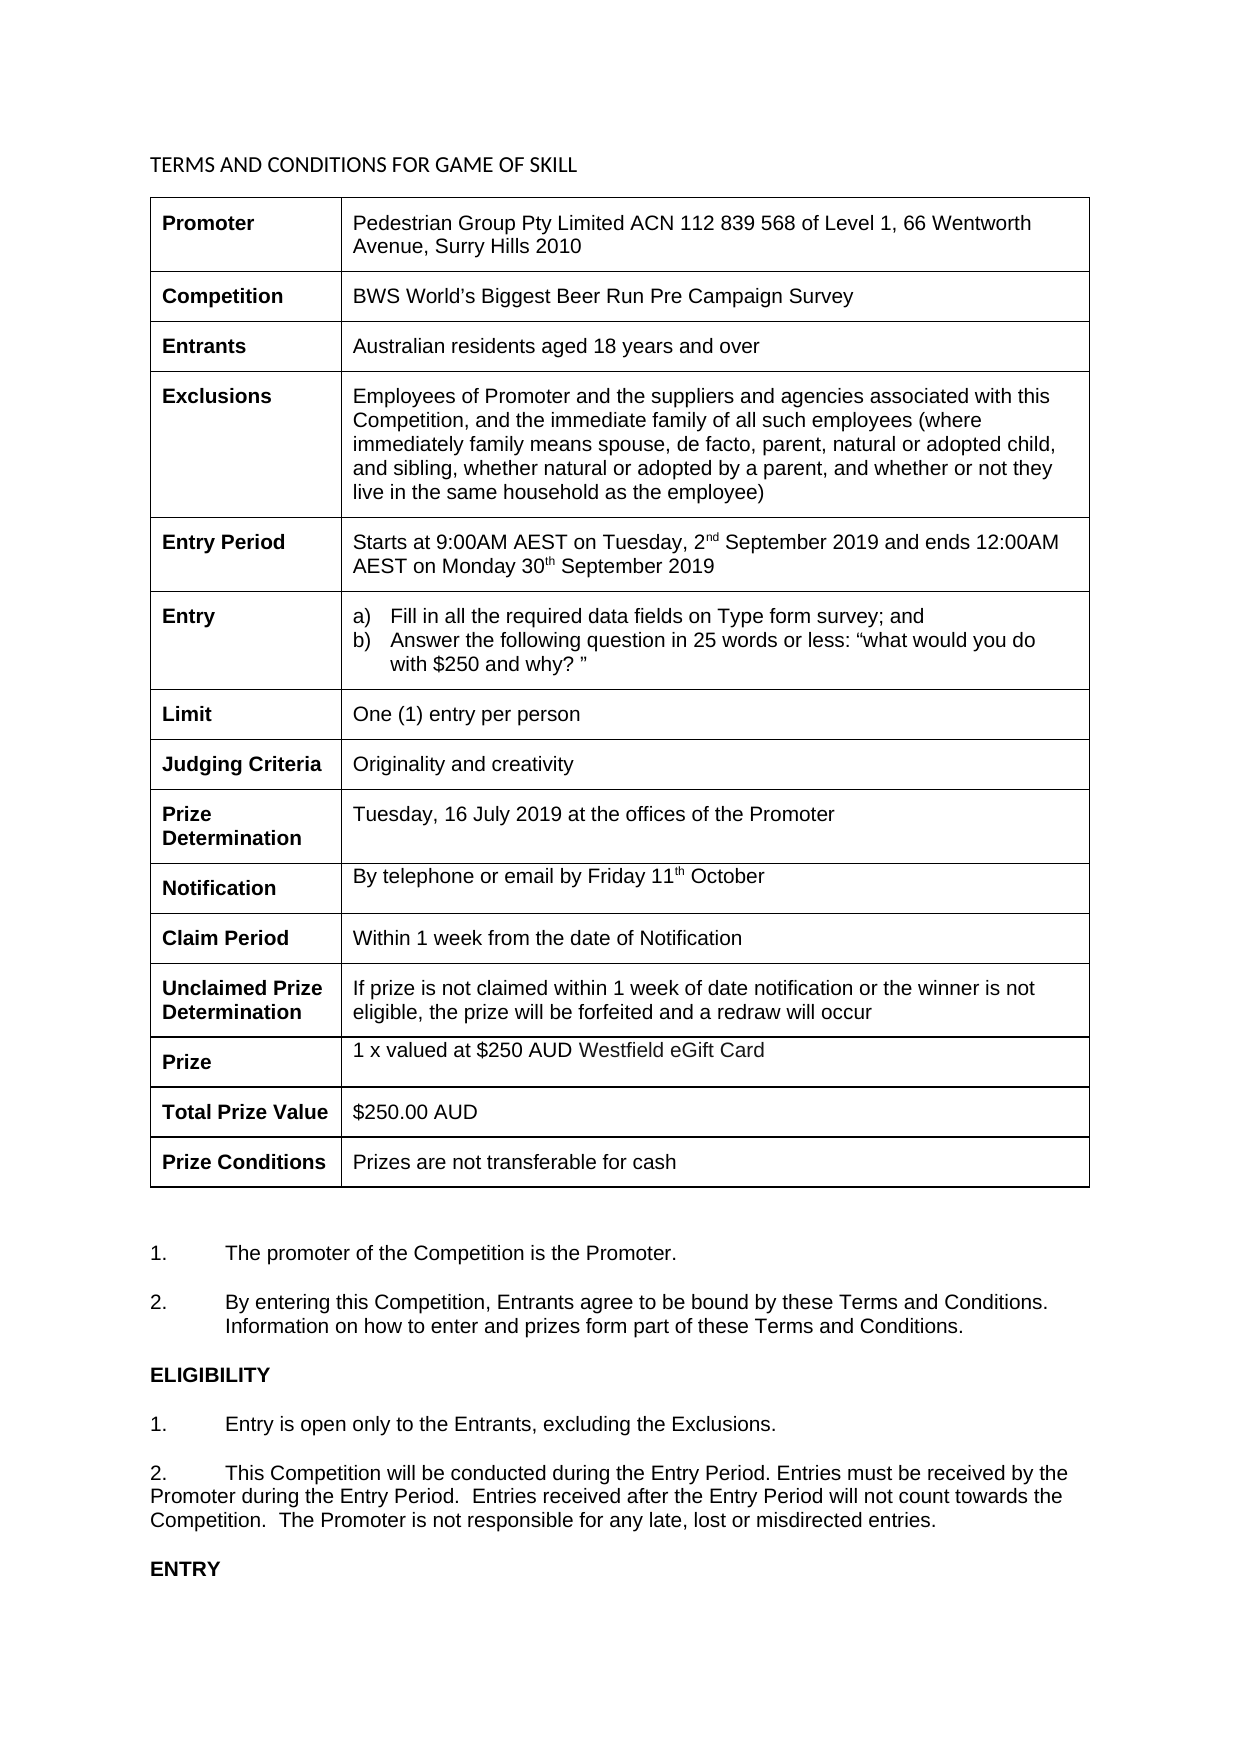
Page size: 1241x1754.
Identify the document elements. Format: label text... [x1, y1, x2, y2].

table_cell BWS World’s Biggest Beer Run Pre Campaign Survey [342, 272, 1089, 321]
table_cell Australian residents aged 18 years and over [342, 322, 1089, 371]
table_cell Judging Criteria [151, 740, 341, 788]
table_cell By telephone or email by Friday 11th October [342, 864, 1089, 912]
list Entry is open only to the Entrants, excluding the Exclusions. [150, 1411, 1090, 1435]
table_cell Entrants [151, 322, 341, 371]
table_cell Competition [151, 272, 341, 321]
table_cell Prizes are not transferable for cash [342, 1138, 1089, 1186]
table_cell Unclaimed Prize Determination [151, 964, 341, 1036]
list This Competition will be conducted during the Entry Period. Entries must be received by the Promoter during the Entry Period. Entries received after the Entry Period will not count towards the Competition. The Promoter is not responsible for any late, lost or misdirected entries. [150, 1460, 1090, 1532]
table_cell Originality and creativity [342, 740, 1089, 788]
text TERMS AND CONDITIONS FOR GAME OF SKILL [150, 150, 1090, 178]
table_cell Fill in all the required data fields on Type form survey; and Answer the following question in 25 words or less: “what would you do with $250 and why? ” [342, 592, 1089, 688]
text ELIGIBILITY [150, 1362, 1090, 1386]
table_cell Within 1 week from the date of Notification [342, 914, 1089, 962]
table_cell Claim Period [151, 914, 341, 962]
table_cell Entry Period [151, 518, 341, 591]
table_cell Exclusions [151, 372, 341, 517]
table_cell Tuesday, 16 July 2019 at the offices of the Promoter [342, 790, 1089, 862]
table_cell Entry [151, 592, 341, 688]
list The promoter of the Competition is the Promoter. [150, 1241, 1090, 1264]
table_cell Limit [151, 690, 341, 738]
table_cell Prize [151, 1038, 341, 1086]
table_cell 1 x valued at $250 AUD Westfield eGift Card [342, 1038, 1089, 1086]
table_cell One (1) entry per person [342, 690, 1089, 738]
table_cell Notification [151, 864, 341, 912]
table_header Pedestrian Group Pty Limited ACN 112 839 568 of Level 1, 66 Wentworth Avenue, Surry Hills 2010 [342, 198, 1089, 271]
table_cell If prize is not claimed within 1 week of date notification or the winner is not eligible, the prize will be forfeited and a redraw will occur [342, 964, 1089, 1036]
text ENTRY [150, 1557, 1090, 1581]
table_cell Prize Conditions [151, 1138, 341, 1186]
table_cell Starts at 9:00AM AEST on Tuesday, 2nd September 2019 and ends 12:00AM AEST on Monday 30th September 2019 [342, 518, 1089, 591]
table_cell Prize Determination [151, 790, 341, 862]
list By entering this Competition, Entrants agree to be bound by these Terms and Conditions. Information on how to enter and prizes form part of these Terms and Conditions. [150, 1289, 1090, 1337]
table_cell $250.00 AUD [342, 1088, 1089, 1136]
table_cell Employees of Promoter and the suppliers and agencies associated with this Competition, and the immediate family of all such employees (where immediately family means spouse, de facto, parent, natural or adopted child, and sibling, whether natural or adopted by a parent, and whether or not they live in the same household as the employee) [342, 372, 1089, 517]
table_cell Total Prize Value [151, 1088, 341, 1136]
table_header Promoter [151, 198, 341, 271]
